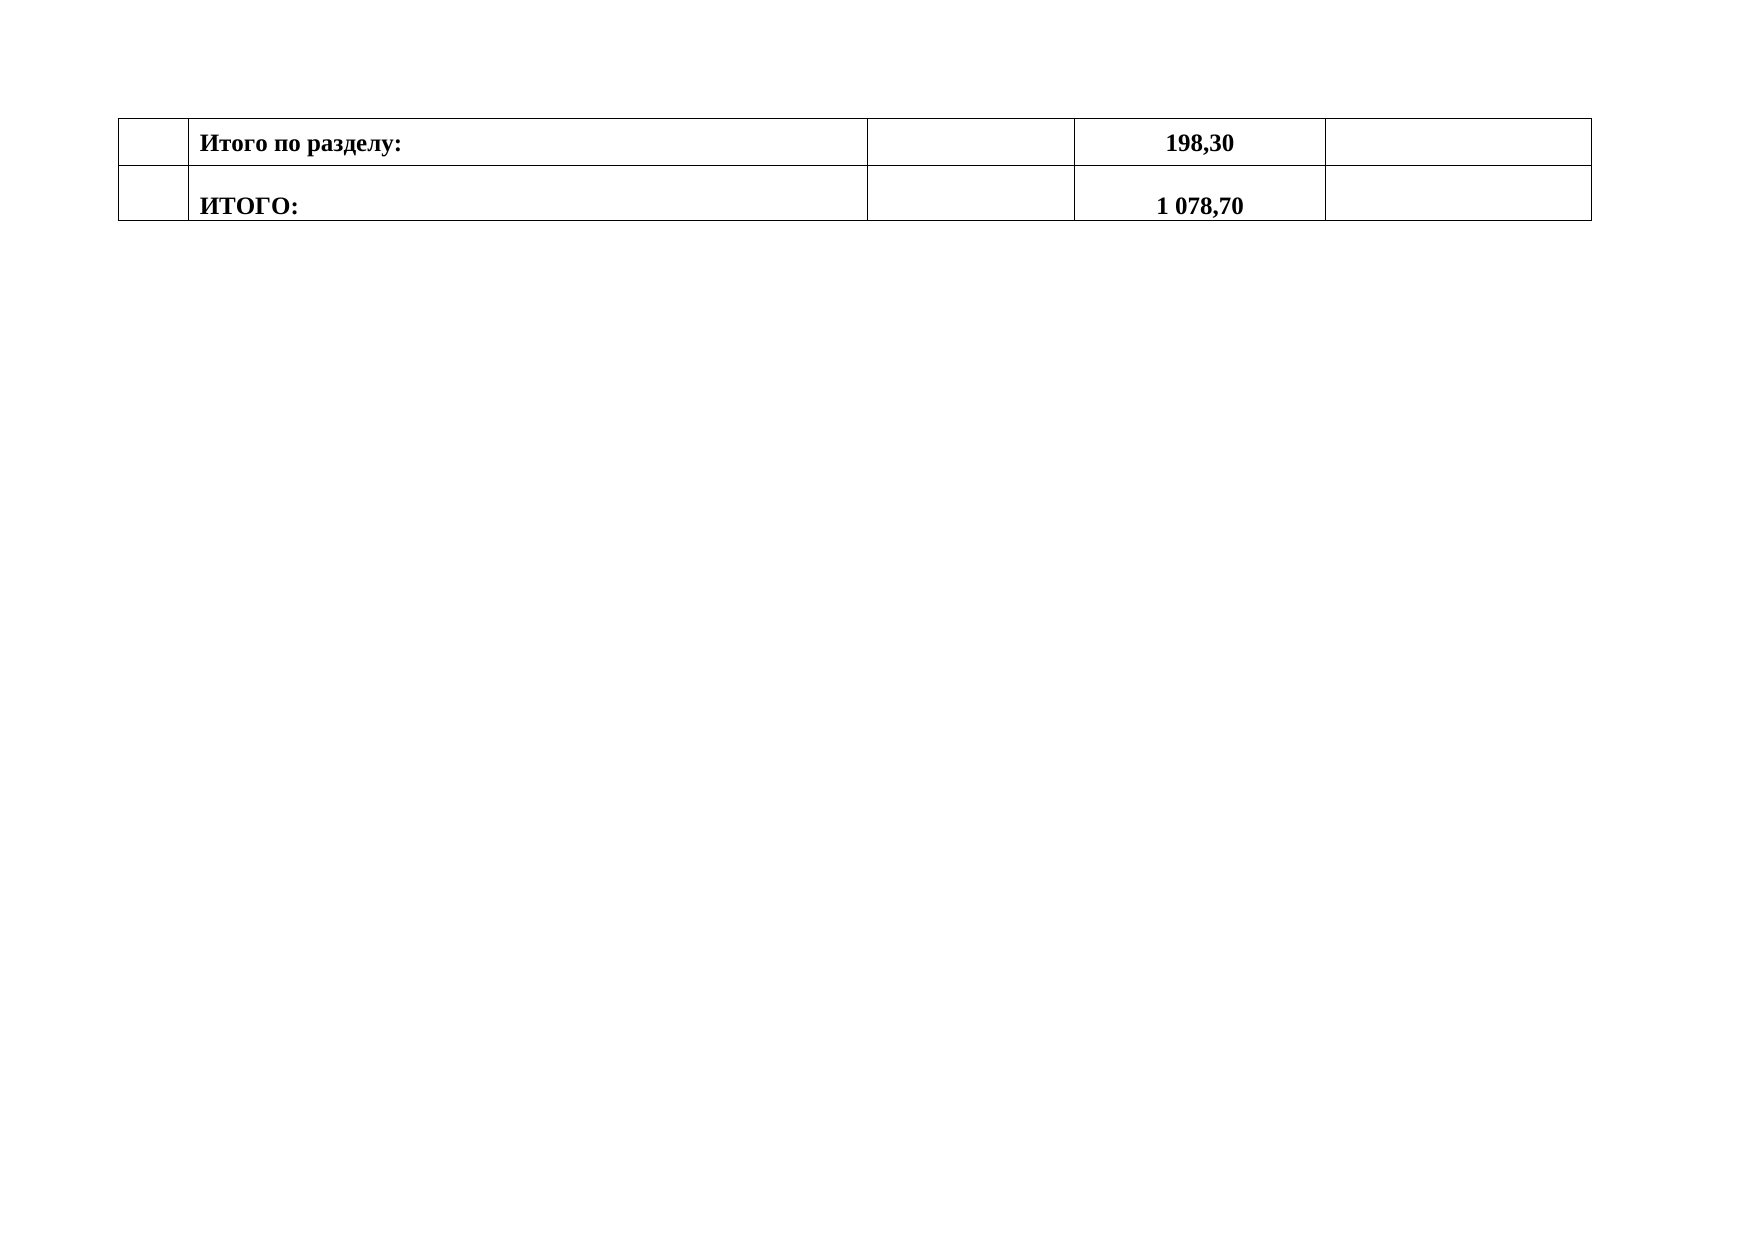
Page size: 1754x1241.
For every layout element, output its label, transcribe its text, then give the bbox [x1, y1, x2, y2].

table_cell 198,30 [1075, 119, 1325, 165]
table_cell [868, 166, 1074, 219]
table_cell [1326, 119, 1591, 165]
table_cell [868, 119, 1074, 165]
table_cell [1326, 166, 1591, 219]
table_cell ИТОГО: [189, 166, 867, 219]
table_cell Итого по разделу: [189, 119, 867, 165]
table_cell 1 078,70 [1075, 166, 1325, 219]
table_cell [119, 119, 188, 165]
table_cell [119, 166, 188, 219]
